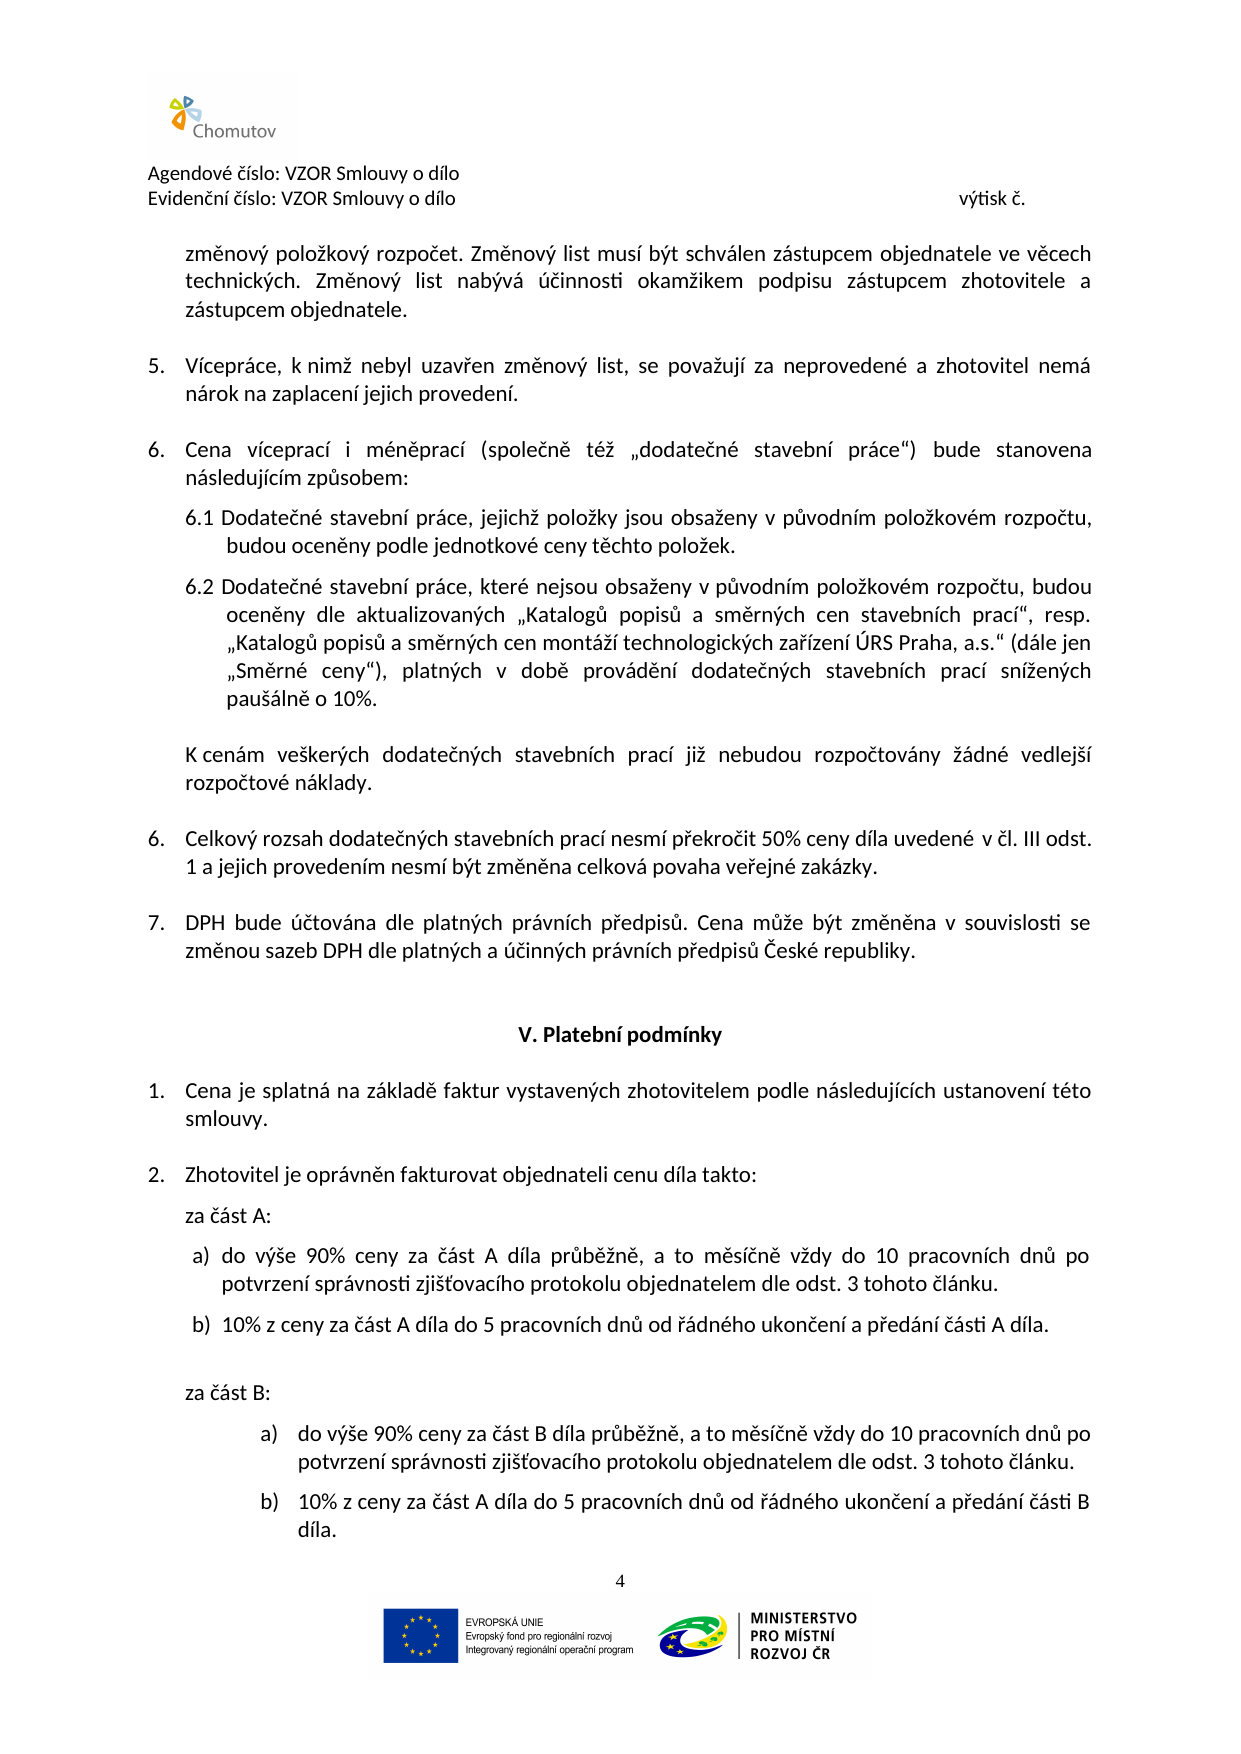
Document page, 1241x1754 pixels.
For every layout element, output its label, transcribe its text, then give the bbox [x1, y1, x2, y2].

list Zhotovitel je oprávněn fakturovat objednateli cenu díla takto: [148, 1160, 1093, 1188]
picture [367, 1591, 873, 1681]
text K cenám veškerých dodatečných stavebních prací již nebudou rozpočtovány žádné vedlejší rozpočtové náklady. [185, 740, 1093, 796]
list Celkový rozsah dodatečných stavebních prací nesmí překročit 50% ceny díla uvedené v čl. III odst. 1 a jejich provedením nesmí být změněna celková povaha veřejné zakázky. [148, 824, 1093, 880]
text V. Platební podmínky [148, 1020, 1093, 1048]
list do výše 90% ceny za část B díla průběžně, a to měsíčně vždy do 10 pracovních dnů po potvrzení správnosti zjišťovacího protokolu objednatelem dle odst. 3 tohoto článku. [260, 1419, 1093, 1475]
list Vícepráce, k nimž nebyl uzavřen změnový list, se považují za neprovedené a zhotovitel nemá nárok na zaplacení jejich provedení. [148, 351, 1093, 407]
text za část B: [185, 1378, 1093, 1406]
text za část A: [185, 1201, 1093, 1229]
picture [147, 73, 298, 160]
list DPH bude účtována dle platných právních předpisů. Cena může být změněna v souvislosti se změnou sazeb DPH dle platných a účinných právních předpisů České republiky. [148, 908, 1093, 964]
list 10% z ceny za část A díla do 5 pracovních dnů od řádného ukončení a předání části B díla. [260, 1487, 1093, 1543]
list Cena víceprací i méněprací (společně též „dodatečné stavební práce“) bude stanovena následujícím způsobem: [148, 435, 1093, 491]
text 6.2 Dodatečné stavební práce, které nejsou obsaženy v původním položkovém rozpočtu, budou oceněny dle aktualizovaných „Katalogů popisů a směrných cen stavebních prací“, resp. „Katalogů popisů a směrných cen montáží technologických zařízení ÚRS Praha, a.s.“ (dále jen „Směrné ceny“), platných v době provádění dodatečných stavebních prací snížených paušálně o 10%. [185, 572, 1093, 712]
text 6.1 Dodatečné stavební práce, jejichž položky jsou obsaženy v původním položkovém rozpočtu, budou oceněny podle jednotkové ceny těchto položek. [185, 503, 1093, 559]
list Cena je splatná na základě faktur vystavených zhotovitelem podle následujících ustanovení této smlouvy. [148, 1076, 1093, 1132]
list do výše 90% ceny za část A díla průběžně, a to měsíčně vždy do 10 pracovních dnů po potvrzení správnosti zjišťovacího protokolu objednatelem dle odst. 3 tohoto článku. [192, 1241, 1093, 1297]
list 10% z ceny za část A díla do 5 pracovních dnů od řádného ukončení a předání části A díla. [192, 1310, 1093, 1338]
